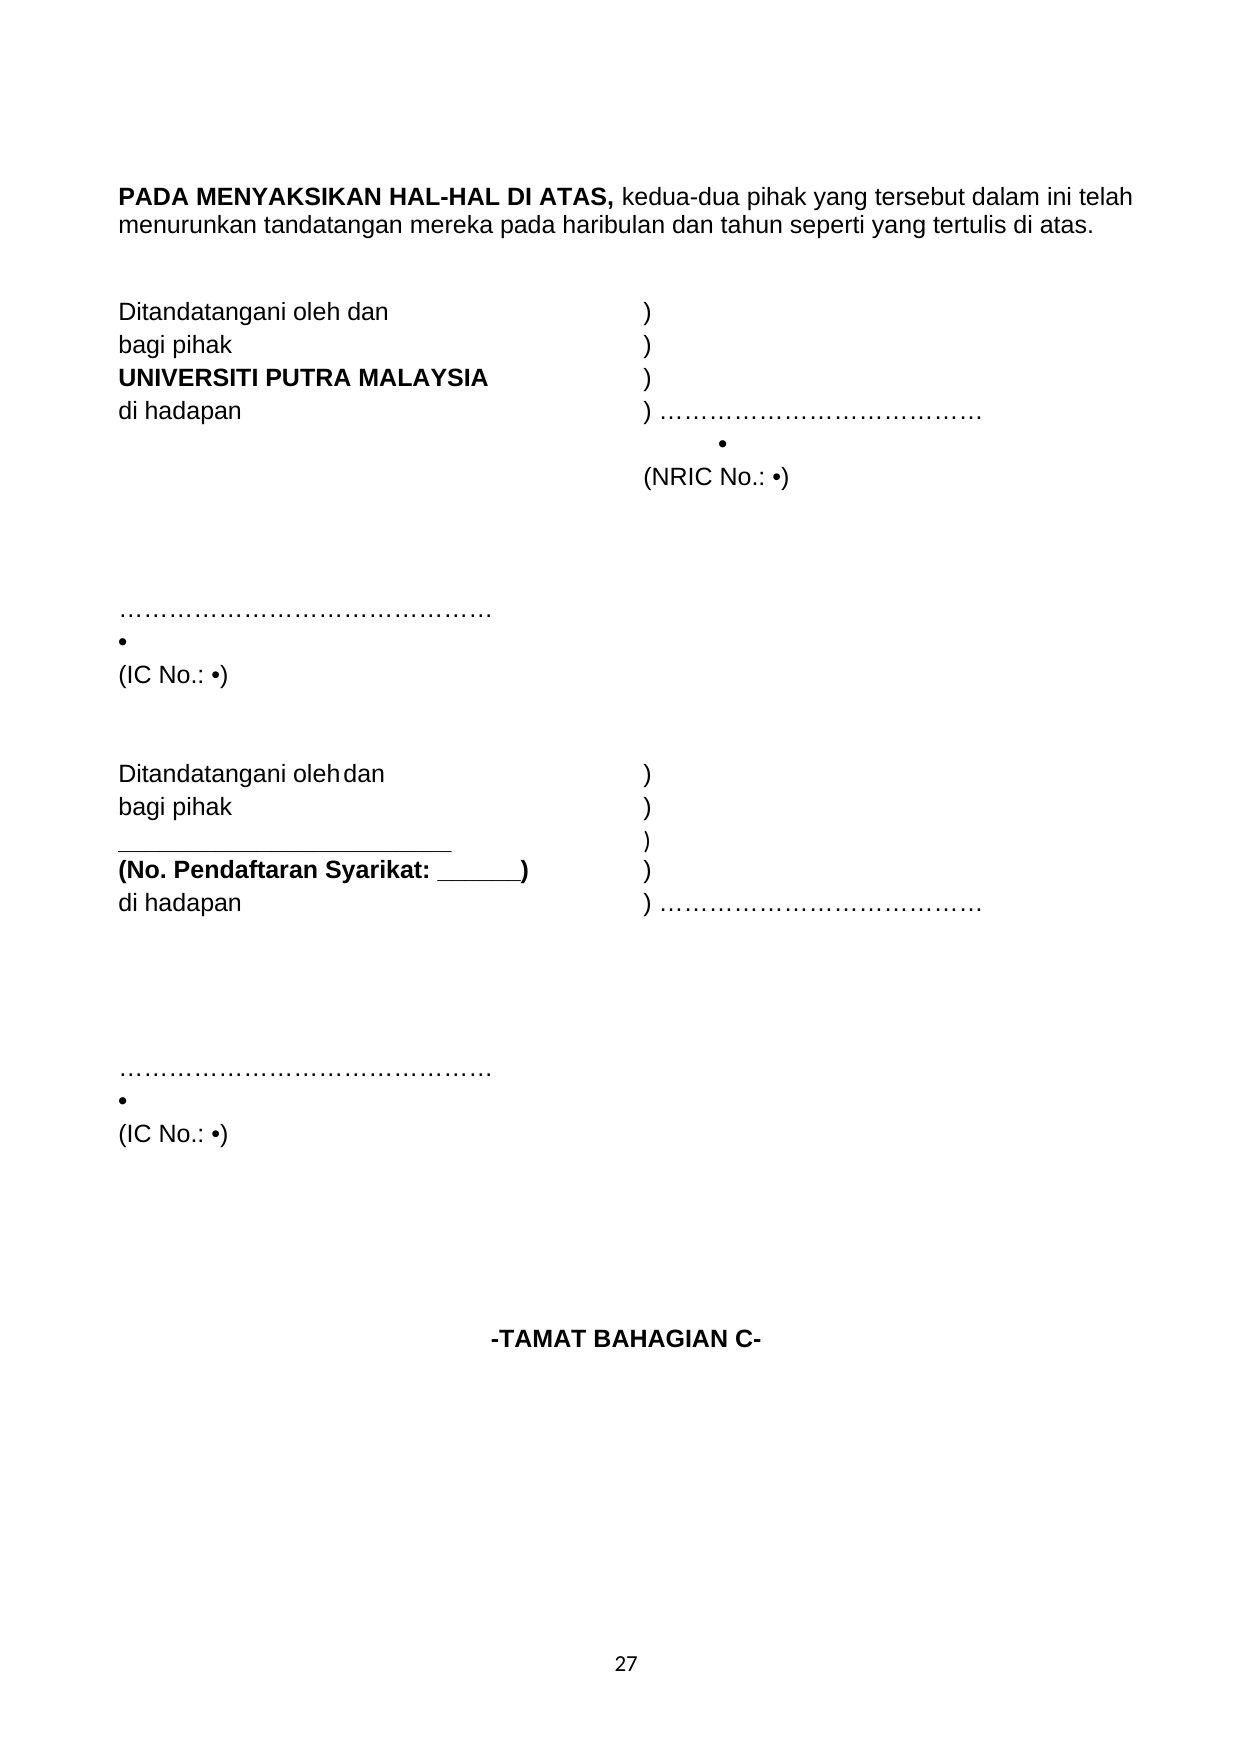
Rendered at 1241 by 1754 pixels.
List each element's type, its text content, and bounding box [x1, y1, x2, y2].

text UNIVERSITI PUTRA MALAYSIA ) [118, 363, 1134, 391]
text -TAMAT BAHAGIAN C- [118, 1324, 1134, 1353]
text • [118, 627, 1134, 656]
text Ditandatangani oleh dan ) [118, 297, 1134, 325]
text PADA MENYAKSIKAN HAL-HAL DI ATAS, kedua-dua pihak yang tersebut dalam ini telah menurunkan tandatangan mereka pada haribulan dan tahun seperti yang tertulis di atas. [118, 182, 1134, 239]
text (NRIC No.: •) [568, 462, 1134, 490]
text (IC No.: •) [118, 1119, 1134, 1148]
text ________________________ ) [118, 825, 1134, 855]
text (IC No.: •) [118, 660, 1134, 688]
text Ditandatangani oleh dan ) [118, 759, 1134, 788]
text • [118, 1086, 1134, 1114]
text ……………………………………… [118, 594, 1134, 622]
text • [118, 429, 1134, 457]
text di hadapan ) ………………………………… [118, 396, 1134, 424]
text bagi pihak ) [118, 329, 1134, 358]
text (No. Pendaftaran Syarikat: ______) ) [118, 855, 1134, 884]
text ……………………………………… [118, 1053, 1134, 1082]
text bagi pihak ) [118, 792, 1134, 821]
text di hadapan ) ………………………………… [118, 888, 1134, 917]
